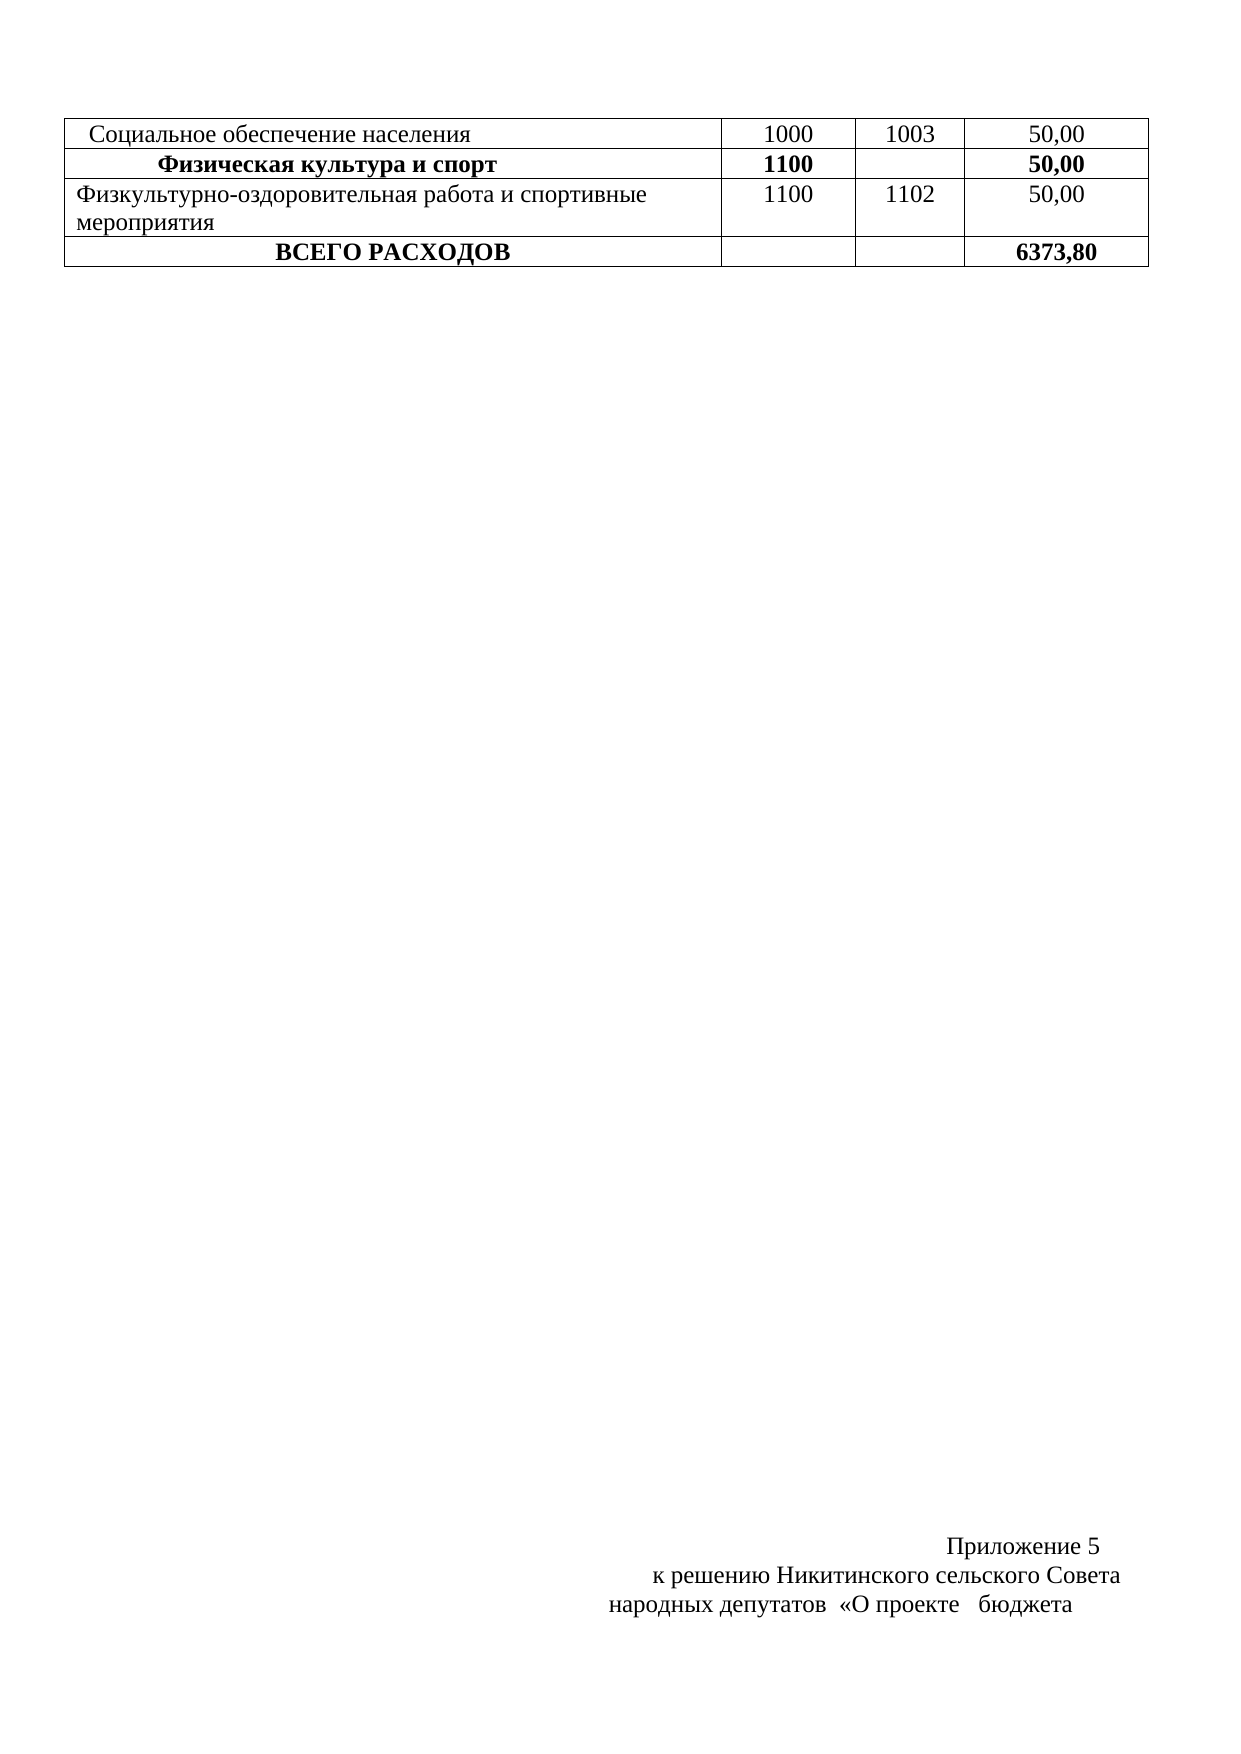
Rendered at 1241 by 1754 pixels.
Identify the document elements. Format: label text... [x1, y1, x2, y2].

table_cell 1000 [722, 119, 855, 148]
table_cell 1100 [722, 149, 855, 178]
table_cell 6373,80 [965, 237, 1148, 266]
table_cell 50,00 [965, 119, 1148, 148]
table_cell Физкультурно-оздоровительная работа и спортивные мероприятия [65, 179, 721, 236]
table_cell [722, 237, 855, 266]
table_cell [856, 149, 964, 178]
table_cell 50,00 [965, 149, 1148, 178]
table_cell 1003 [856, 119, 964, 148]
table_cell Социальное обеспечение населения [65, 119, 721, 148]
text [177, 1560, 1152, 1618]
table_cell 50,00 [965, 179, 1148, 236]
table_cell Физическая культура и спорт [65, 149, 721, 178]
text Приложение 5 [177, 1531, 1152, 1560]
table_cell ВСЕГО РАСХОДОВ [65, 237, 721, 266]
table_cell [856, 237, 964, 266]
table_cell 1102 [856, 179, 964, 236]
table_cell 1100 [722, 179, 855, 236]
